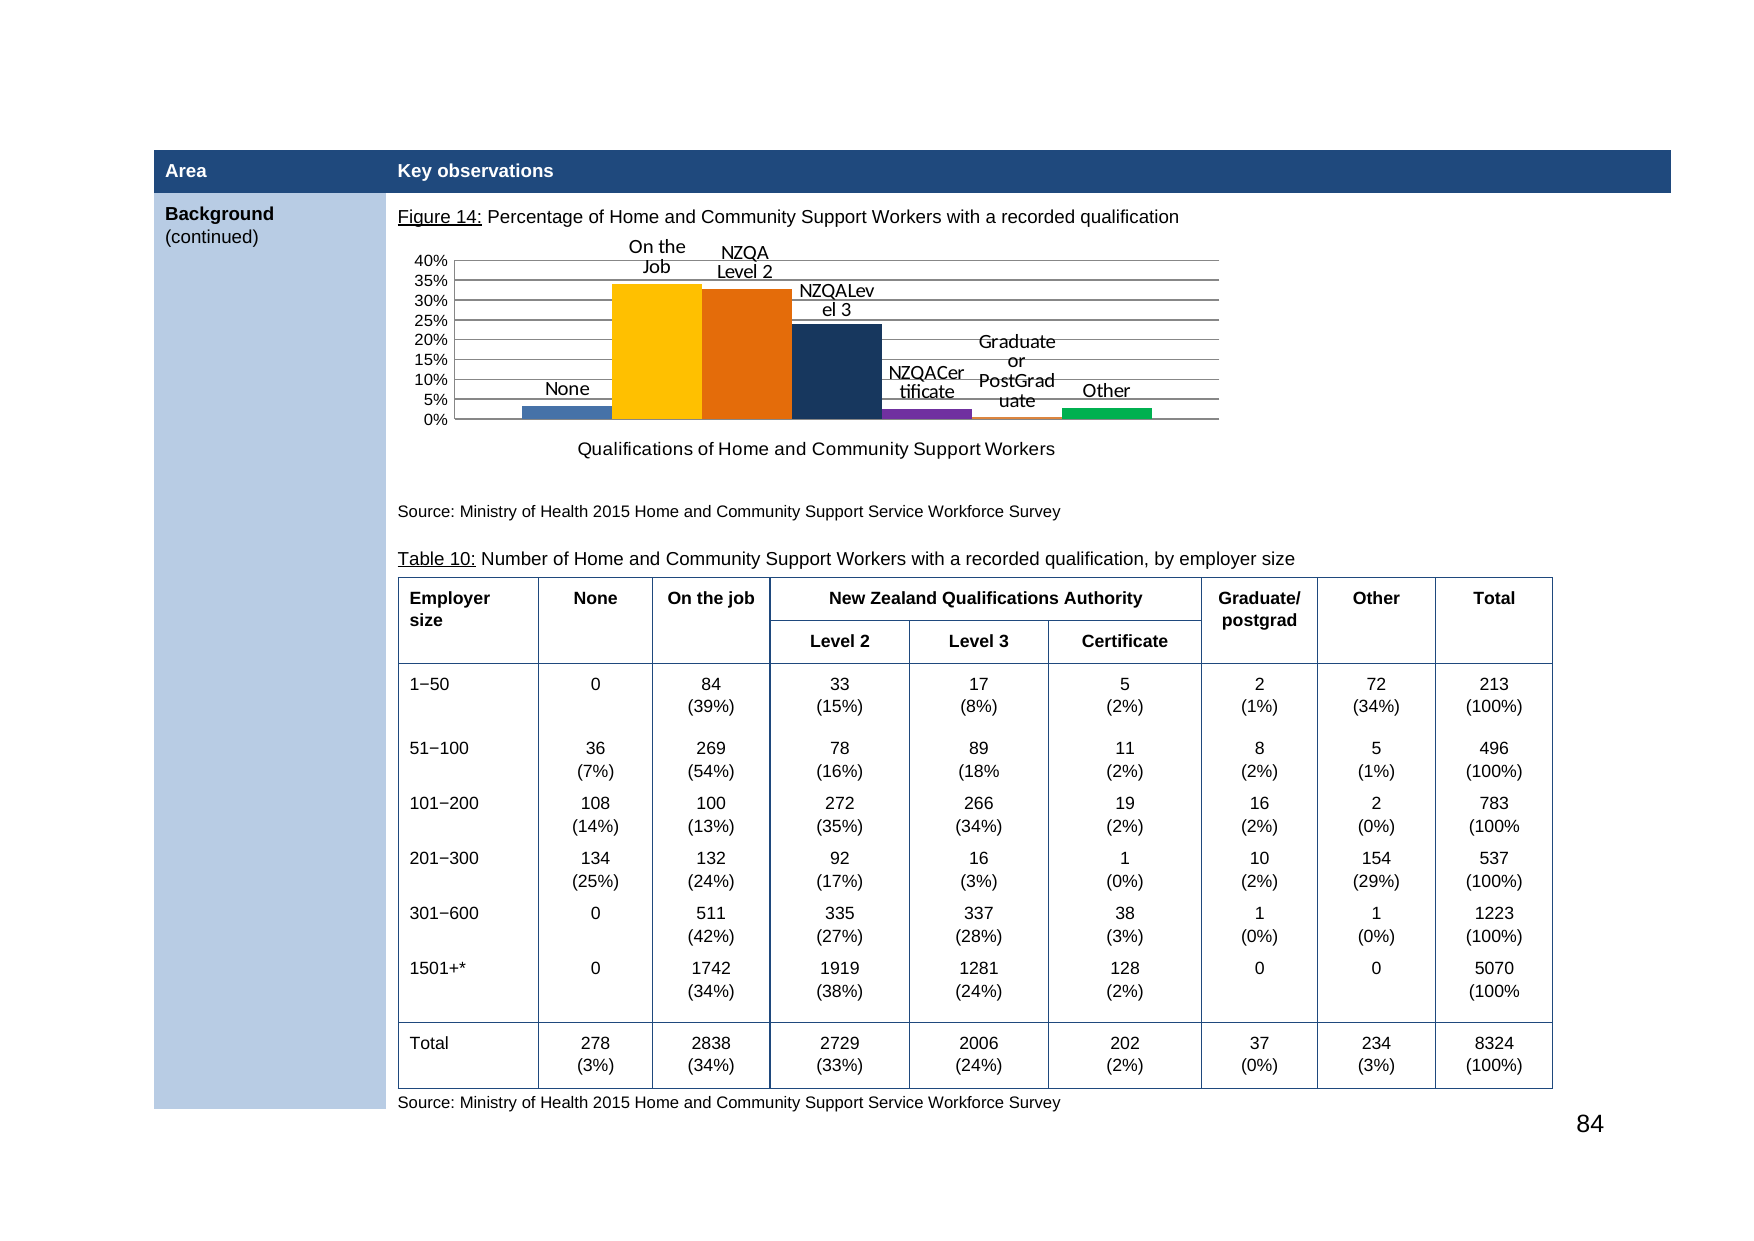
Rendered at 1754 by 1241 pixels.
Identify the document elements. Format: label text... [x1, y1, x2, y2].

table_cell Background (continued) [154, 193, 386, 1109]
table_header Area [154, 150, 386, 193]
table_header Key observations [386, 150, 1671, 193]
table_cell Figure 14: Percentage of Home and Community Support Workers with a recorded qualification Source: Ministry of Health 2015 Home and Community Support Service Workforce Survey Table 10: Number of Home and Community Support Workers with a recorded qualification, by employer size Source: Ministry of Health 2015 Home and Community Support Service Workforce Survey * There are no or very few employers who have between 601 and 1,500 employees in 2015. [386, 193, 1671, 1109]
